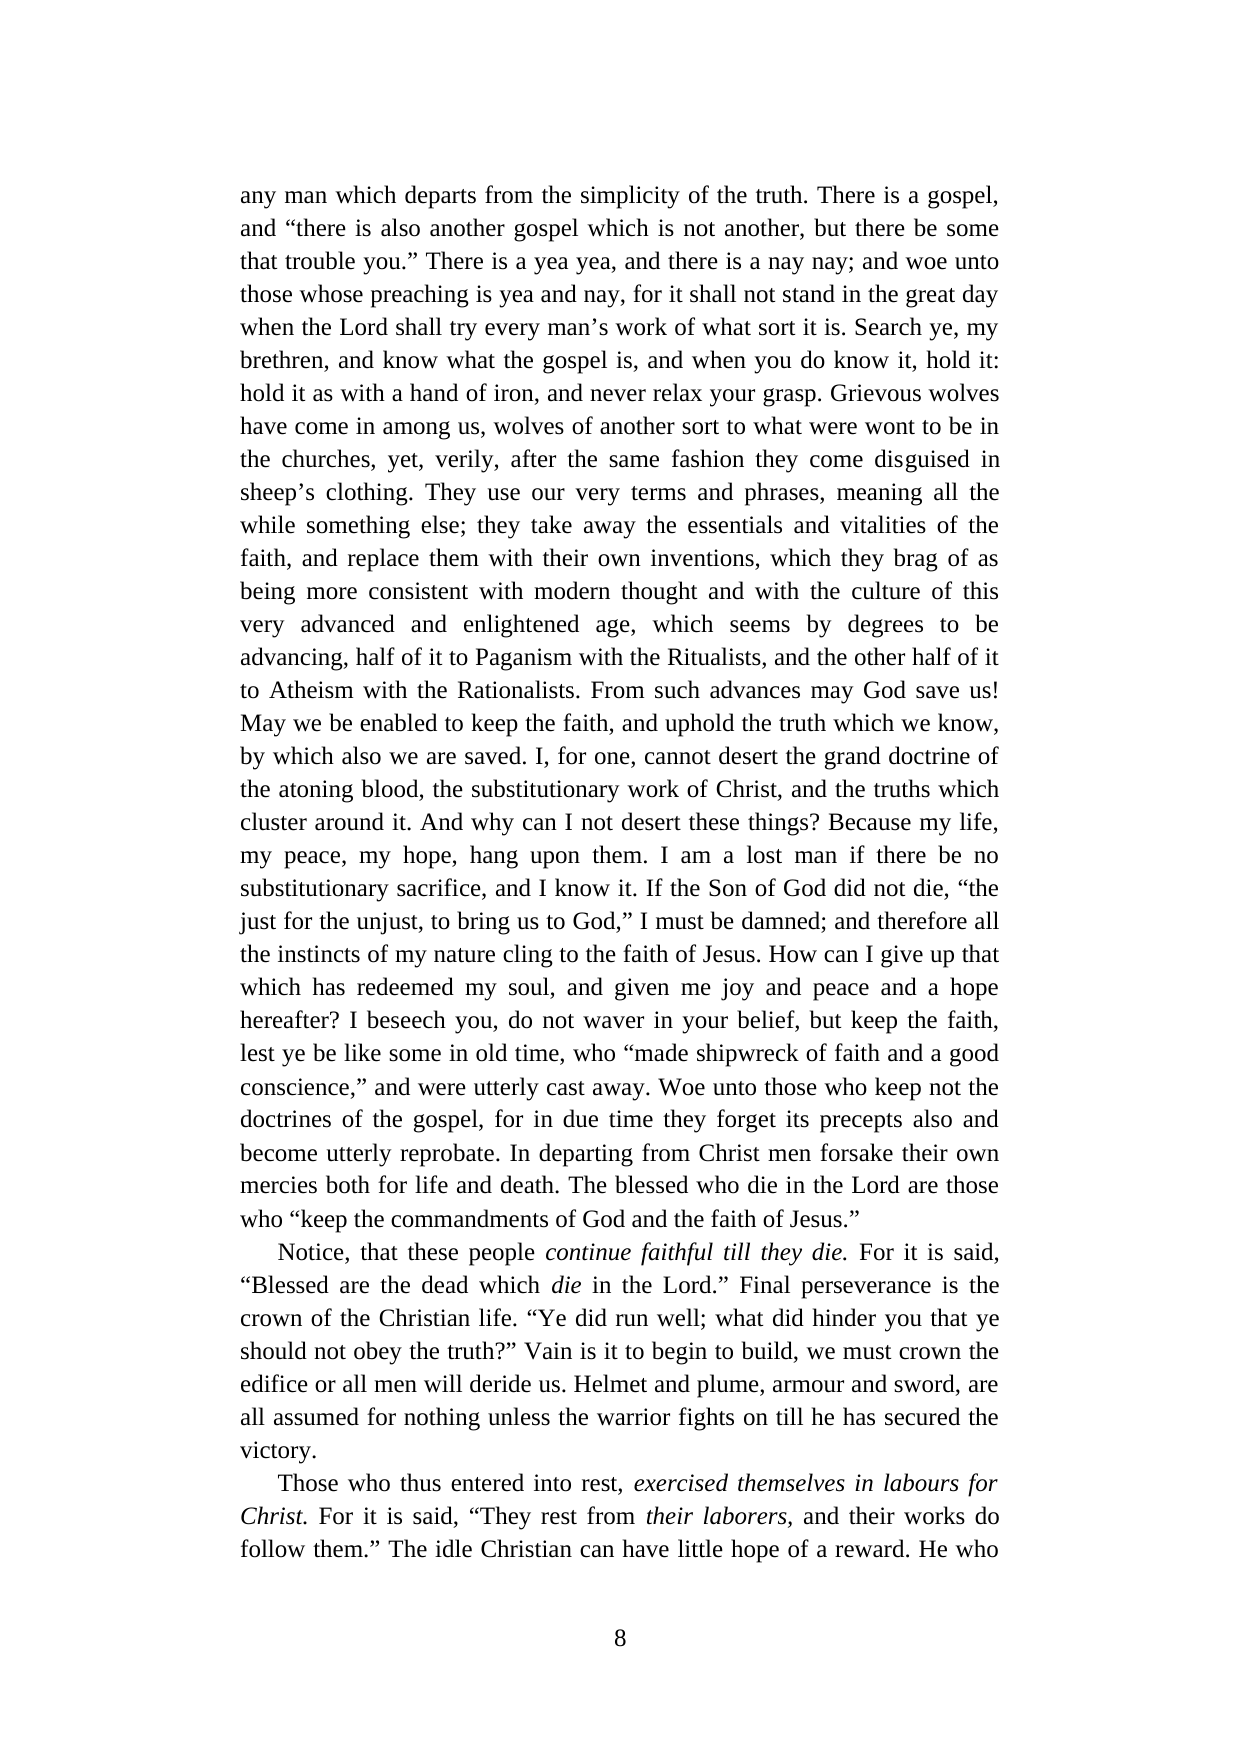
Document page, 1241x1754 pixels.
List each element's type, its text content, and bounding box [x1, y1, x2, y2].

text Notice, that these people continue faithful till they die. For it is said, “Blessed are the dead which die in the Lord.” Final perseverance is the crown of the Christian life. “Ye did run well; what did hinder you that ye should not obey the truth?” Vain is it to begin to build, we must crown the edifice or all men will deride us. Helmet and plume, armour and sword, are all assumed for nothing unless the warrior fights on till he has secured the victory. [240, 1237, 1000, 1463]
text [240, 1468, 1000, 1563]
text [240, 180, 1000, 1232]
